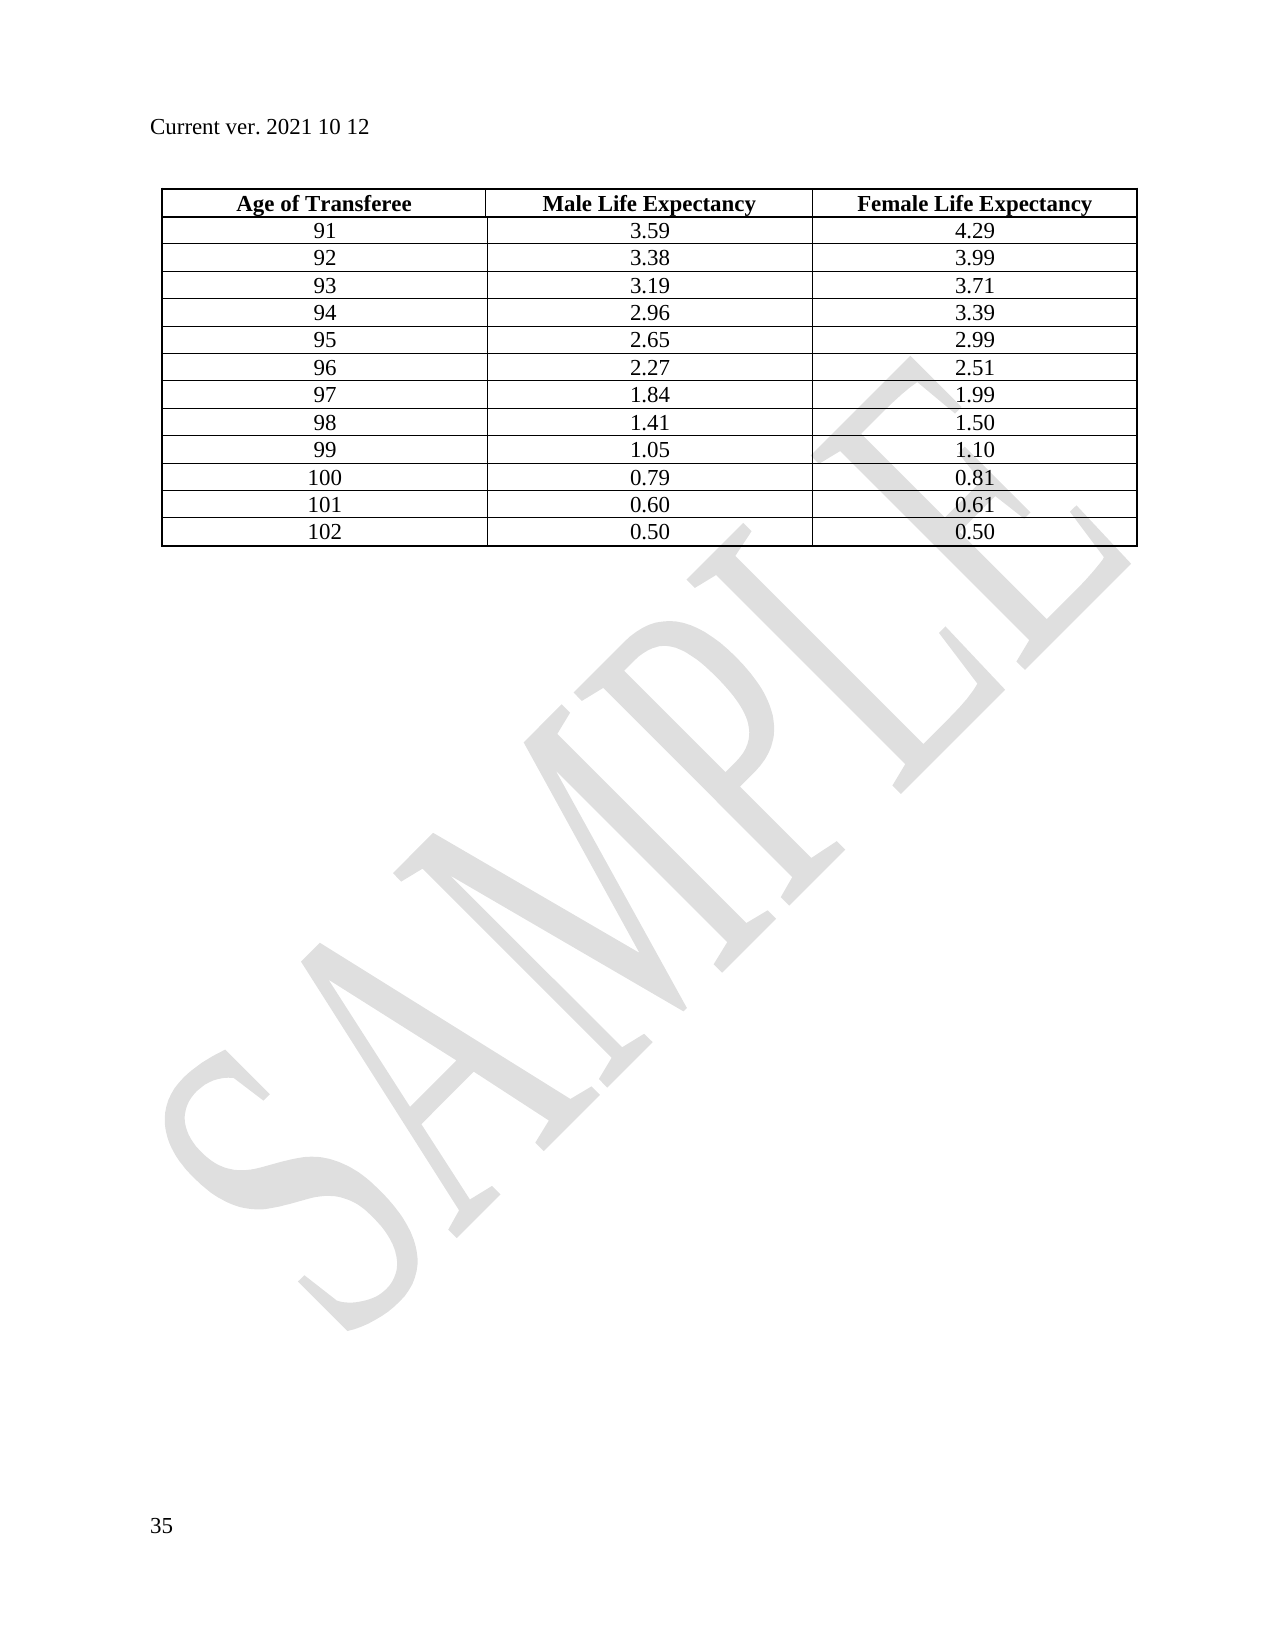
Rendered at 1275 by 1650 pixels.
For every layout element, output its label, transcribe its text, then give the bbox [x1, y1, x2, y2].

table_cell 99 [163, 436, 487, 462]
table_cell 91 [163, 218, 487, 243]
table_cell 93 [163, 272, 487, 298]
table_cell 94 [163, 299, 487, 326]
table_cell 1.50 [813, 409, 1136, 435]
table_cell 2.51 [813, 354, 1136, 380]
table_cell 3.19 [488, 272, 812, 298]
table_cell 92 [163, 244, 487, 271]
table_cell 3.99 [813, 244, 1136, 271]
table_cell 2.27 [488, 354, 812, 380]
table_cell 1.84 [488, 381, 812, 408]
table_cell 0.50 [813, 518, 1136, 545]
table_cell 0.79 [488, 464, 812, 490]
table_cell 95 [163, 327, 487, 353]
table_cell 1.99 [813, 381, 1136, 408]
table_cell 0.61 [813, 491, 1136, 517]
table_cell 2.96 [488, 299, 812, 326]
table_header Age of Transferee [163, 190, 485, 216]
table_header Male Life Expectancy [486, 190, 812, 216]
table_cell 102 [163, 518, 487, 545]
table_cell 0.81 [813, 464, 1136, 490]
table_cell 98 [163, 409, 487, 435]
table_cell 3.38 [488, 244, 812, 271]
table_header Female Life Expectancy [813, 190, 1136, 216]
table_cell 1.41 [488, 409, 812, 435]
table_cell 0.50 [488, 518, 812, 545]
table_cell 100 [163, 464, 487, 490]
table_cell 1.10 [813, 436, 1136, 462]
table_cell 3.59 [488, 218, 812, 243]
table_cell 2.99 [813, 327, 1136, 353]
table_cell 4.29 [813, 218, 1136, 243]
table_cell 0.60 [488, 491, 812, 517]
table_cell 3.71 [813, 272, 1136, 298]
table_cell 3.39 [813, 299, 1136, 326]
table_cell 97 [163, 381, 487, 408]
table_cell 1.05 [488, 436, 812, 462]
table_cell 2.65 [488, 327, 812, 353]
table_cell 101 [163, 491, 487, 517]
table_cell 96 [163, 354, 487, 380]
